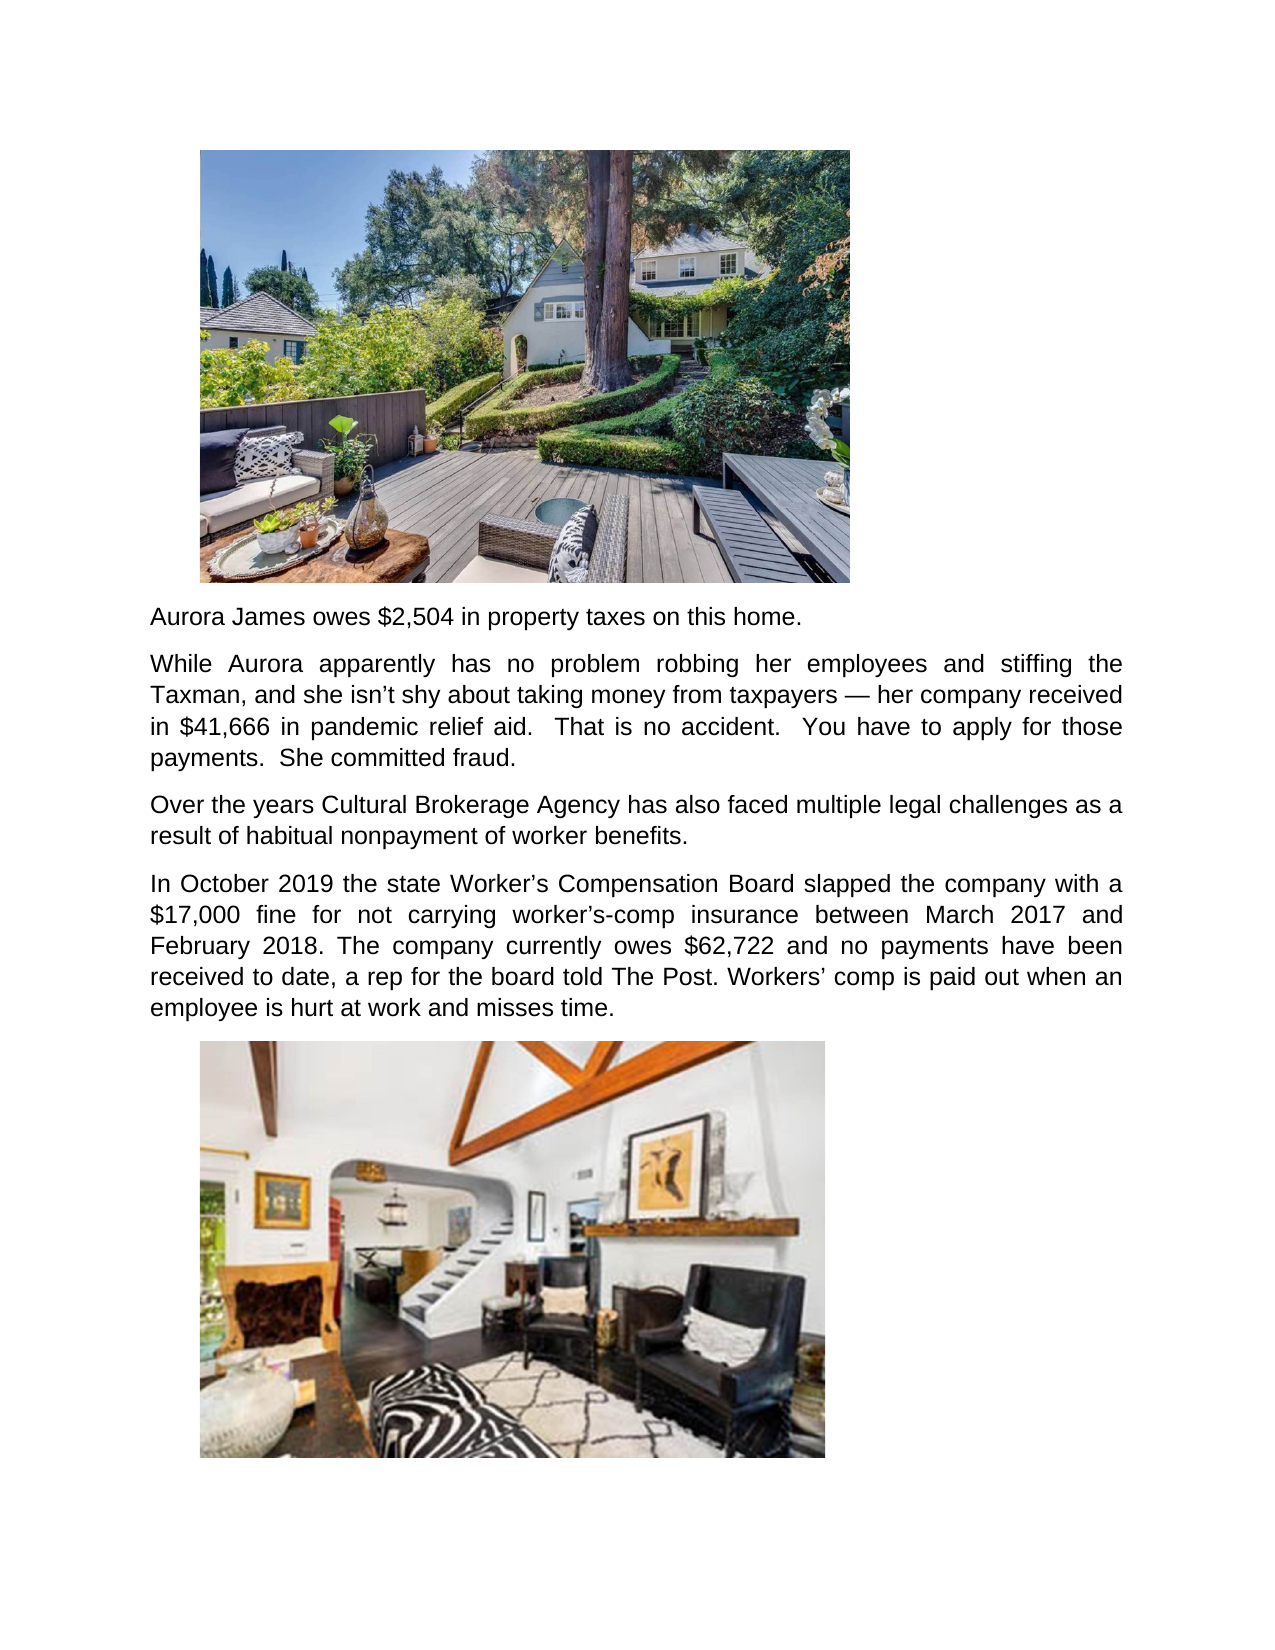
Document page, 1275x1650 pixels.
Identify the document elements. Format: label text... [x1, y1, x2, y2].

picture [199, 1041, 826, 1458]
text Aurora James owes $2,504 in property taxes on this home. [150, 602, 1125, 631]
picture [199, 150, 850, 583]
text While Aurora apparently has no problem robbing her employees and stiffing the Taxman, and she isn’t shy about taking money from taxpayers — her company received in $41,666 in pandemic relief aid. That is no accident. You have to apply for those payments. She committed fraud. [150, 649, 1125, 771]
text In October 2019 the state Worker’s Compensation Board slapped the company with a $17,000 fine for not carrying worker’s-comp insurance between March 2017 and February 2018. The company currently owes $62,722 and no payments have been received to date, a rep for the board told The Post. Workers’ comp is paid out when an employee is hurt at work and misses time. [150, 869, 1125, 1022]
text Over the years Cultural Brokerage Agency has also faced multiple legal challenges as a result of habitual nonpayment of worker benefits. [150, 790, 1125, 850]
